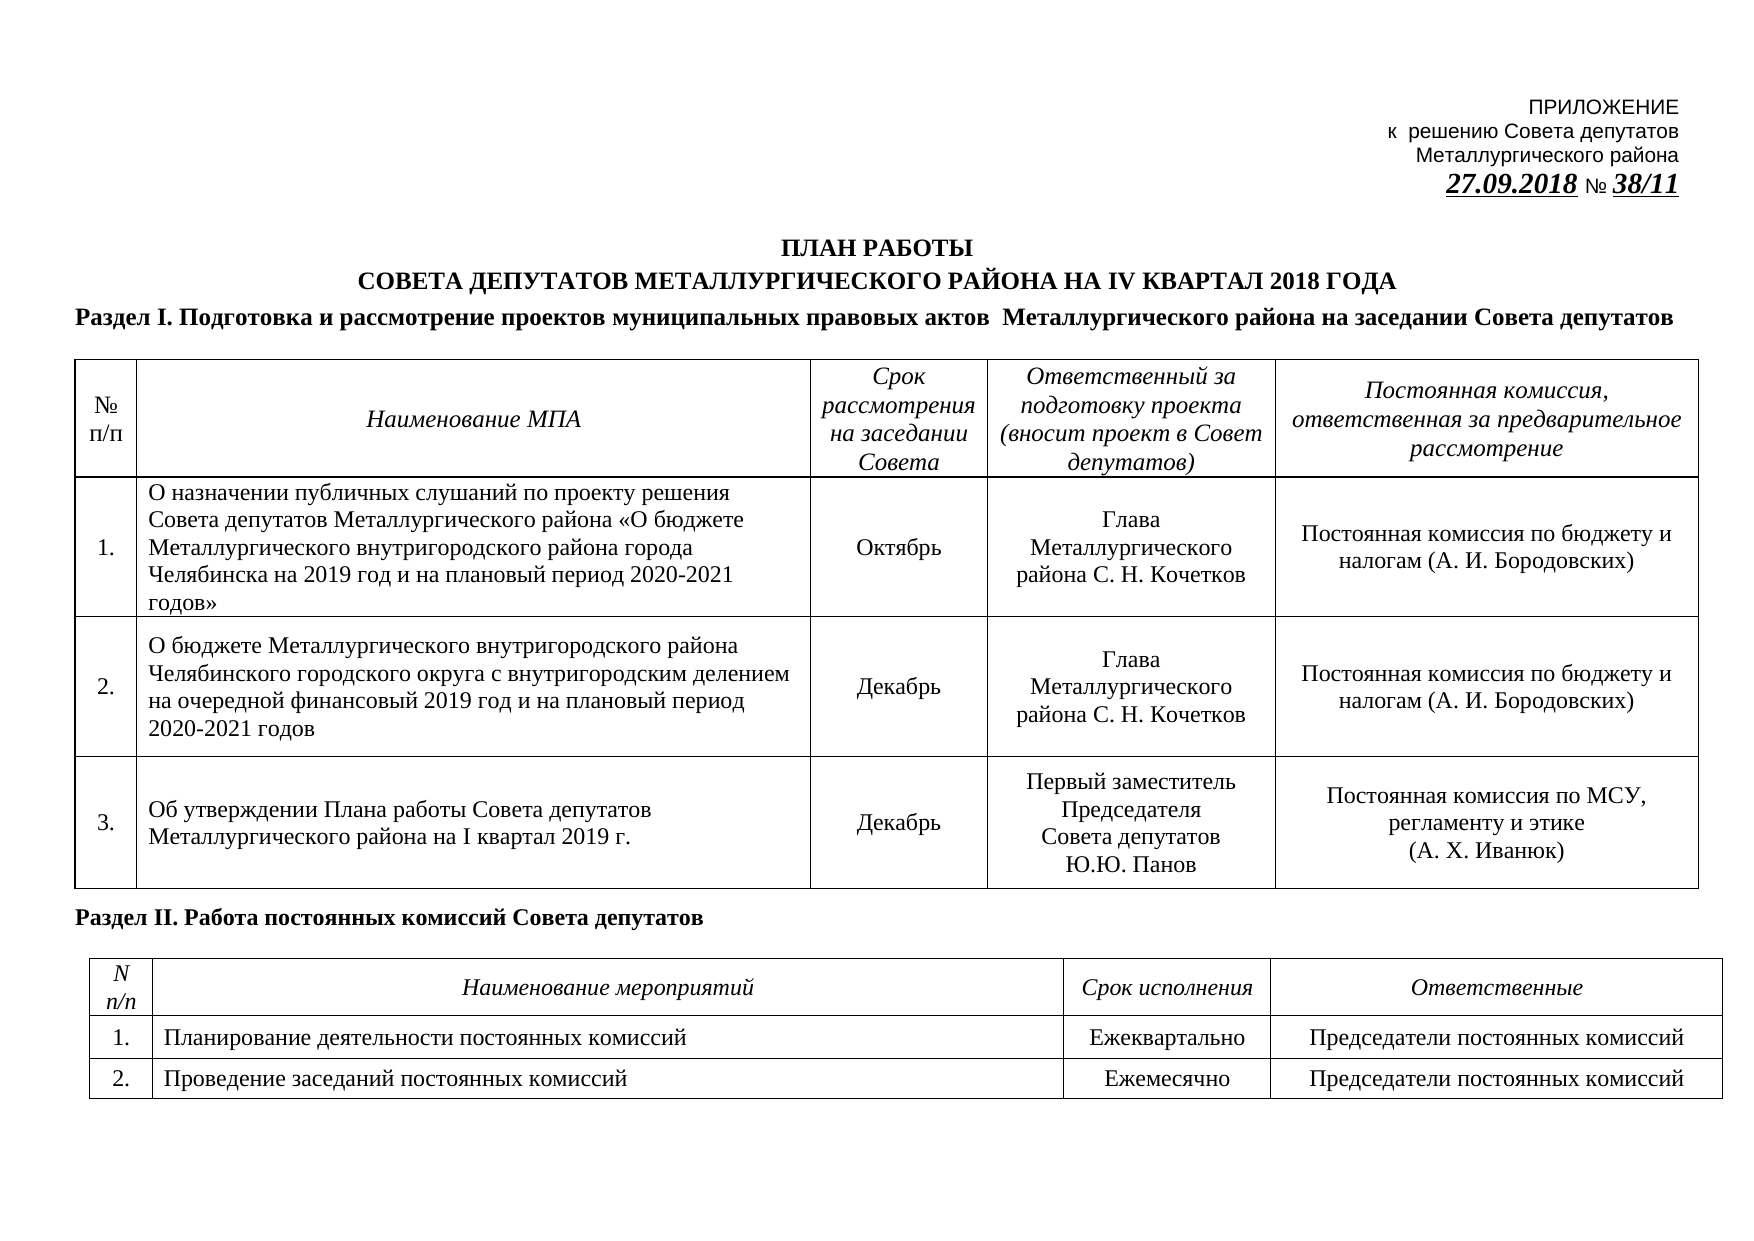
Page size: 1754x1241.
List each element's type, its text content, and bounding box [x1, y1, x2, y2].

text Раздел I. Подготовка и рассмотрение проектов муниципальных правовых актов Металлургического района на заседании Совета депутатов [75, 302, 1679, 331]
table_cell 2. [76, 617, 136, 756]
table_cell Декабрь [811, 757, 987, 888]
table_cell Об утверждении Плана работы Совета депутатов Металлургического района на I квартал 2019 г. [137, 757, 810, 888]
table_cell Постоянная комиссия по бюджету и налогам (А. И. Бородовских) [1276, 478, 1698, 616]
table_cell 1. [90, 1016, 152, 1057]
table_header Ответственные [1271, 959, 1722, 1014]
text СОВЕТА ДЕПУТАТОВ МЕТАЛЛУРГИЧЕСКОГО РАЙОНА НА IV КВАРТАЛ 2018 ГОДА [75, 266, 1679, 295]
table_cell Ежемесячно [1064, 1059, 1270, 1098]
table_cell Глава Металлургического района С. Н. Кочетков [988, 617, 1275, 756]
table_cell О бюджете Металлургического внутригородского района Челябинского городского округа с внутригородским делением на очередной финансовый 2019 год и на плановый период 2020-2021 годов [137, 617, 810, 756]
table_header Ответственный за подготовку проекта (вносит проект в Совет депутатов) [988, 360, 1275, 476]
table_header Наименование мероприятий [153, 959, 1063, 1014]
table_cell Проведение заседаний постоянных комиссий [153, 1059, 1063, 1098]
text Металлургического района [75, 143, 1679, 167]
table_header N п/п [90, 959, 152, 1014]
table_cell Председатели постоянных комиссий [1271, 1016, 1722, 1057]
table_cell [1271, 1059, 1722, 1098]
table_header Срок рассмотрения на заседании Совета [811, 360, 987, 476]
table_cell Ежеквартально [1064, 1016, 1270, 1057]
table_header № п/п [76, 360, 136, 476]
table_header Наименование МПА [137, 360, 810, 476]
table_cell Декабрь [811, 617, 987, 756]
text ПРИЛОЖЕНИЕ [75, 95, 1679, 119]
table_header Постоянная комиссия, ответственная за предварительное рассмотрение [1276, 360, 1698, 476]
text ПЛАН РАБОТЫ [75, 233, 1679, 262]
text 27.09.2018 № 38/11 [75, 167, 1679, 200]
table_cell 1. [76, 478, 136, 616]
table_cell О назначении публичных слушаний по проекту решения Совета депутатов Металлургического района «О бюджете Металлургического внутригородского района города Челябинска на 2019 год и на плановый период 2020-2021 годов» [137, 478, 810, 616]
table_cell Глава Металлургического района С. Н. Кочетков [988, 478, 1275, 616]
table_cell Октябрь [811, 478, 987, 616]
table_header Срок исполнения [1064, 959, 1270, 1014]
table_cell Постоянная комиссия по МСУ, регламенту и этике (А. Х. Иванюк) [1276, 757, 1698, 888]
table_cell Постоянная комиссия по бюджету и налогам (А. И. Бородовских) [1276, 617, 1698, 756]
text к решению Совета депутатов [75, 119, 1679, 143]
table_cell 2. [90, 1059, 152, 1098]
table_cell Планирование деятельности постоянных комиссий [153, 1016, 1063, 1057]
table_cell Первый заместитель Председателя Совета депутатов Ю.Ю. Панов [988, 757, 1275, 888]
text Раздел II. Работа постоянных комиссий Совета депутатов [75, 903, 1679, 931]
table_cell 3. [76, 757, 136, 888]
